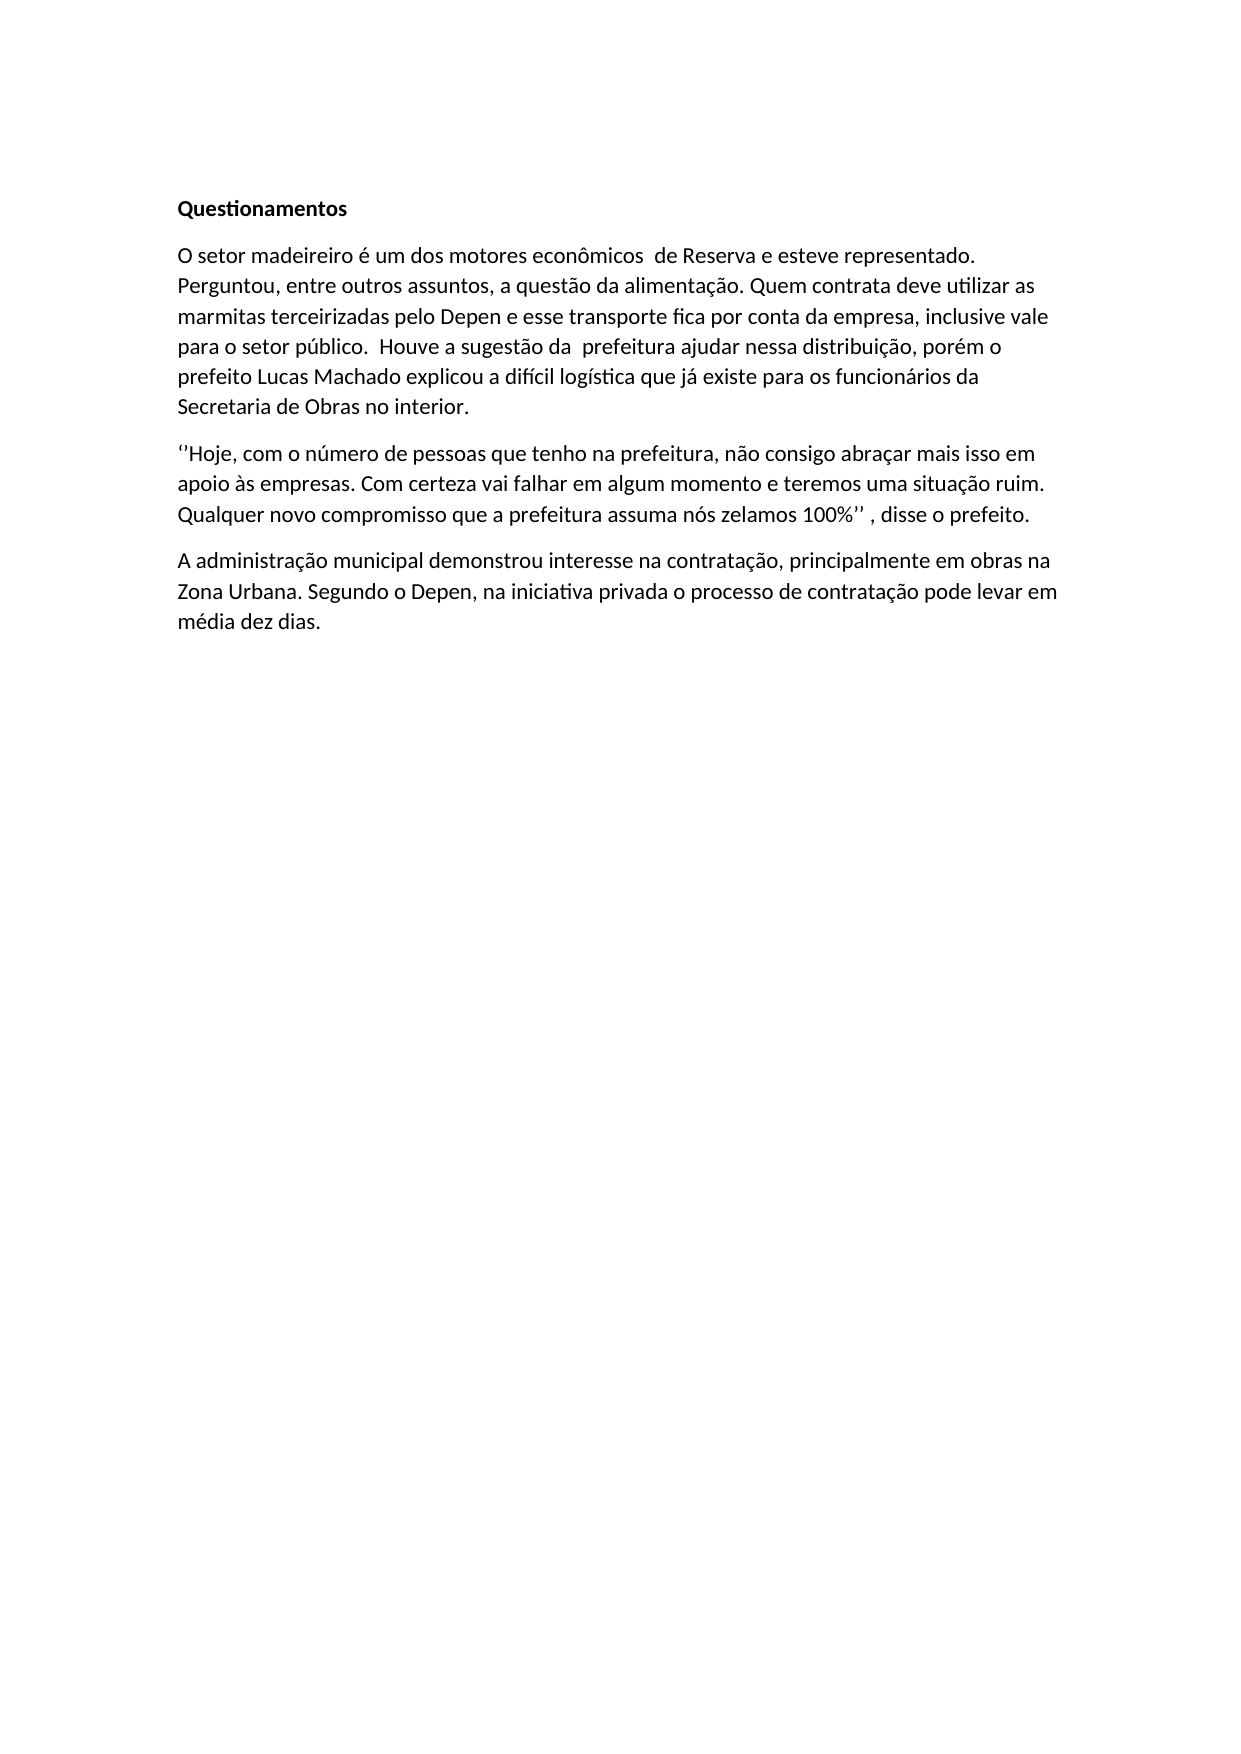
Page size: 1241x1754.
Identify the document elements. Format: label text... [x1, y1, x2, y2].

text Questionamentos [177, 194, 1063, 222]
text O setor madeireiro é um dos motores econômicos de Reserva e esteve representado. Perguntou, entre outros assuntos, a questão da alimentação. Quem contrata deve utilizar as marmitas terceirizadas pelo Depen e esse transporte fica por conta da empresa, inclusive vale para o setor público. Houve a sugestão da prefeitura ajudar nessa distribuição, porém o prefeito Lucas Machado explicou a difícil logística que já existe para os funcionários da Secretaria de Obras no interior. [177, 241, 1063, 420]
text ‘’Hoje, com o número de pessoas que tenho na prefeitura, não consigo abraçar mais isso em apoio às empresas. Com certeza vai falhar em algum momento e teremos uma situação ruim. Qualquer novo compromisso que a prefeitura assuma nós zelamos 100%’’ , disse o prefeito. [177, 439, 1063, 528]
text A administração municipal demonstrou interesse na contratação, principalmente em obras na Zona Urbana. Segundo o Depen, na iniciativa privada o processo de contratação pode levar em média dez dias. [177, 547, 1063, 635]
